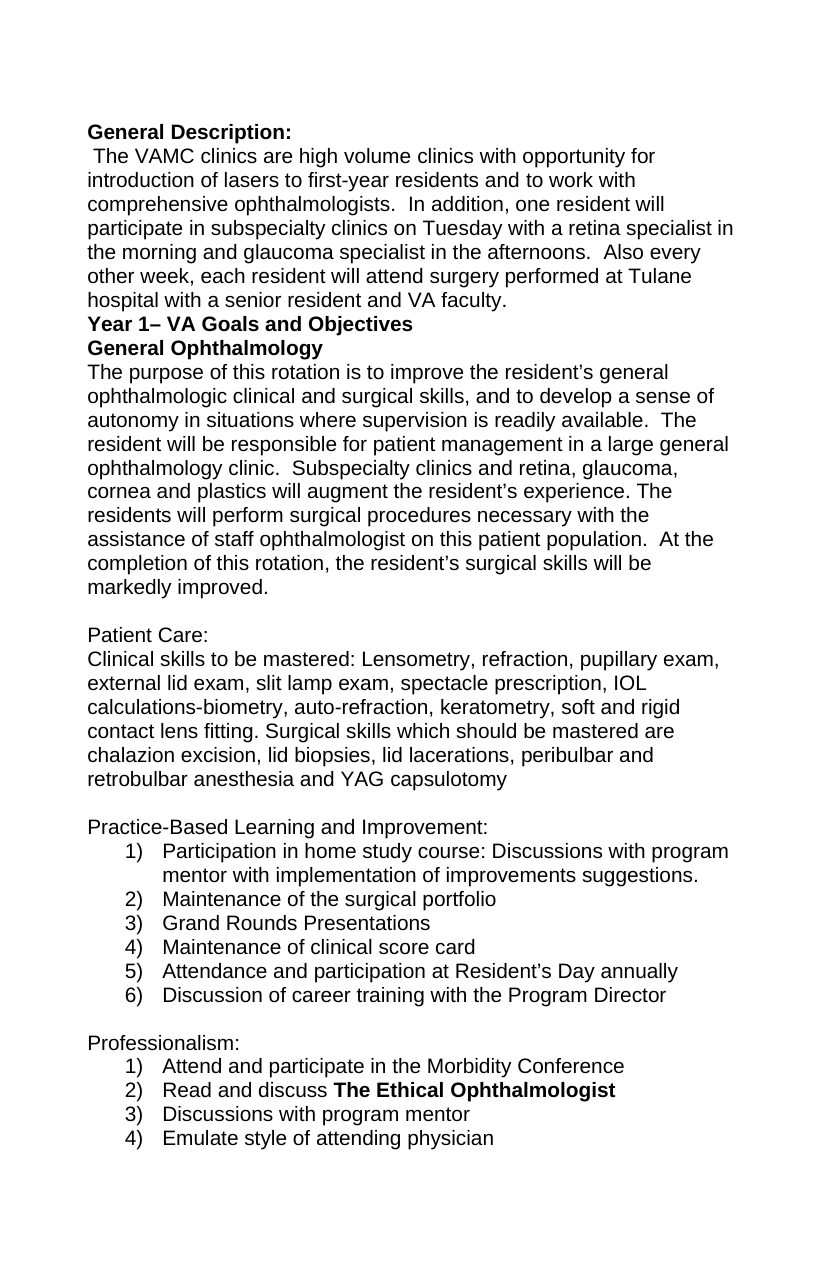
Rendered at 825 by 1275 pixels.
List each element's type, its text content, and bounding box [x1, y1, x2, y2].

list Attend and participate in the Morbidity Conference [124, 1054, 738, 1078]
list Read and discuss The Ethical Ophthalmologist [124, 1078, 738, 1102]
list Maintenance of the surgical portfolio [124, 887, 738, 911]
text Patient Care: [87, 623, 738, 647]
text The VAMC clinics are high volume clinics with opportunity for introduction of lasers to first-year residents and to work with comprehensive ophthalmologists. In addition, one resident will participate in subspecialty clinics on Tuesday with a retina specialist in the morning and glaucoma specialist in the afternoons. Also every other week, each resident will attend surgery performed at Tulane hospital with a senior resident and VA faculty. [87, 144, 738, 312]
list Emulate style of attending physician [124, 1126, 738, 1150]
list Attendance and participation at Resident’s Day annually [124, 958, 738, 982]
list Participation in home study course: Discussions with program mentor with implementation of improvements suggestions. [124, 839, 738, 887]
text General Ophthalmology [87, 336, 738, 359]
text Year 1– VA Goals and Objectives [87, 312, 738, 336]
list Grand Rounds Presentations [124, 911, 738, 934]
text Practice-Based Learning and Improvement: [87, 815, 738, 839]
list Discussions with program mentor [124, 1102, 738, 1126]
text Clinical skills to be mastered: Lensometry, refraction, pupillary exam, external lid exam, slit lamp exam, spectacle prescription, IOL calculations-biometry, auto-refraction, keratometry, soft and rigid contact lens fitting. Surgical skills which should be mastered are chalazion excision, lid biopsies, lid lacerations, peribulbar and retrobulbar anesthesia and YAG capsulotomy [87, 647, 738, 791]
list Discussion of career training with the Program Director [124, 982, 738, 1006]
text General Description: [87, 120, 738, 144]
text The purpose of this rotation is to improve the resident’s general ophthalmologic clinical and surgical skills, and to develop a sense of autonomy in situations where supervision is readily available. The resident will be responsible for patient management in a large general ophthalmology clinic. Subspecialty clinics and retina, glaucoma, cornea and plastics will augment the resident’s experience. The residents will perform surgical procedures necessary with the assistance of staff ophthalmologist on this patient population. At the completion of this rotation, the resident’s surgical skills will be markedly improved. [87, 359, 738, 599]
text Professionalism: [87, 1030, 738, 1054]
list Maintenance of clinical score card [124, 934, 738, 958]
